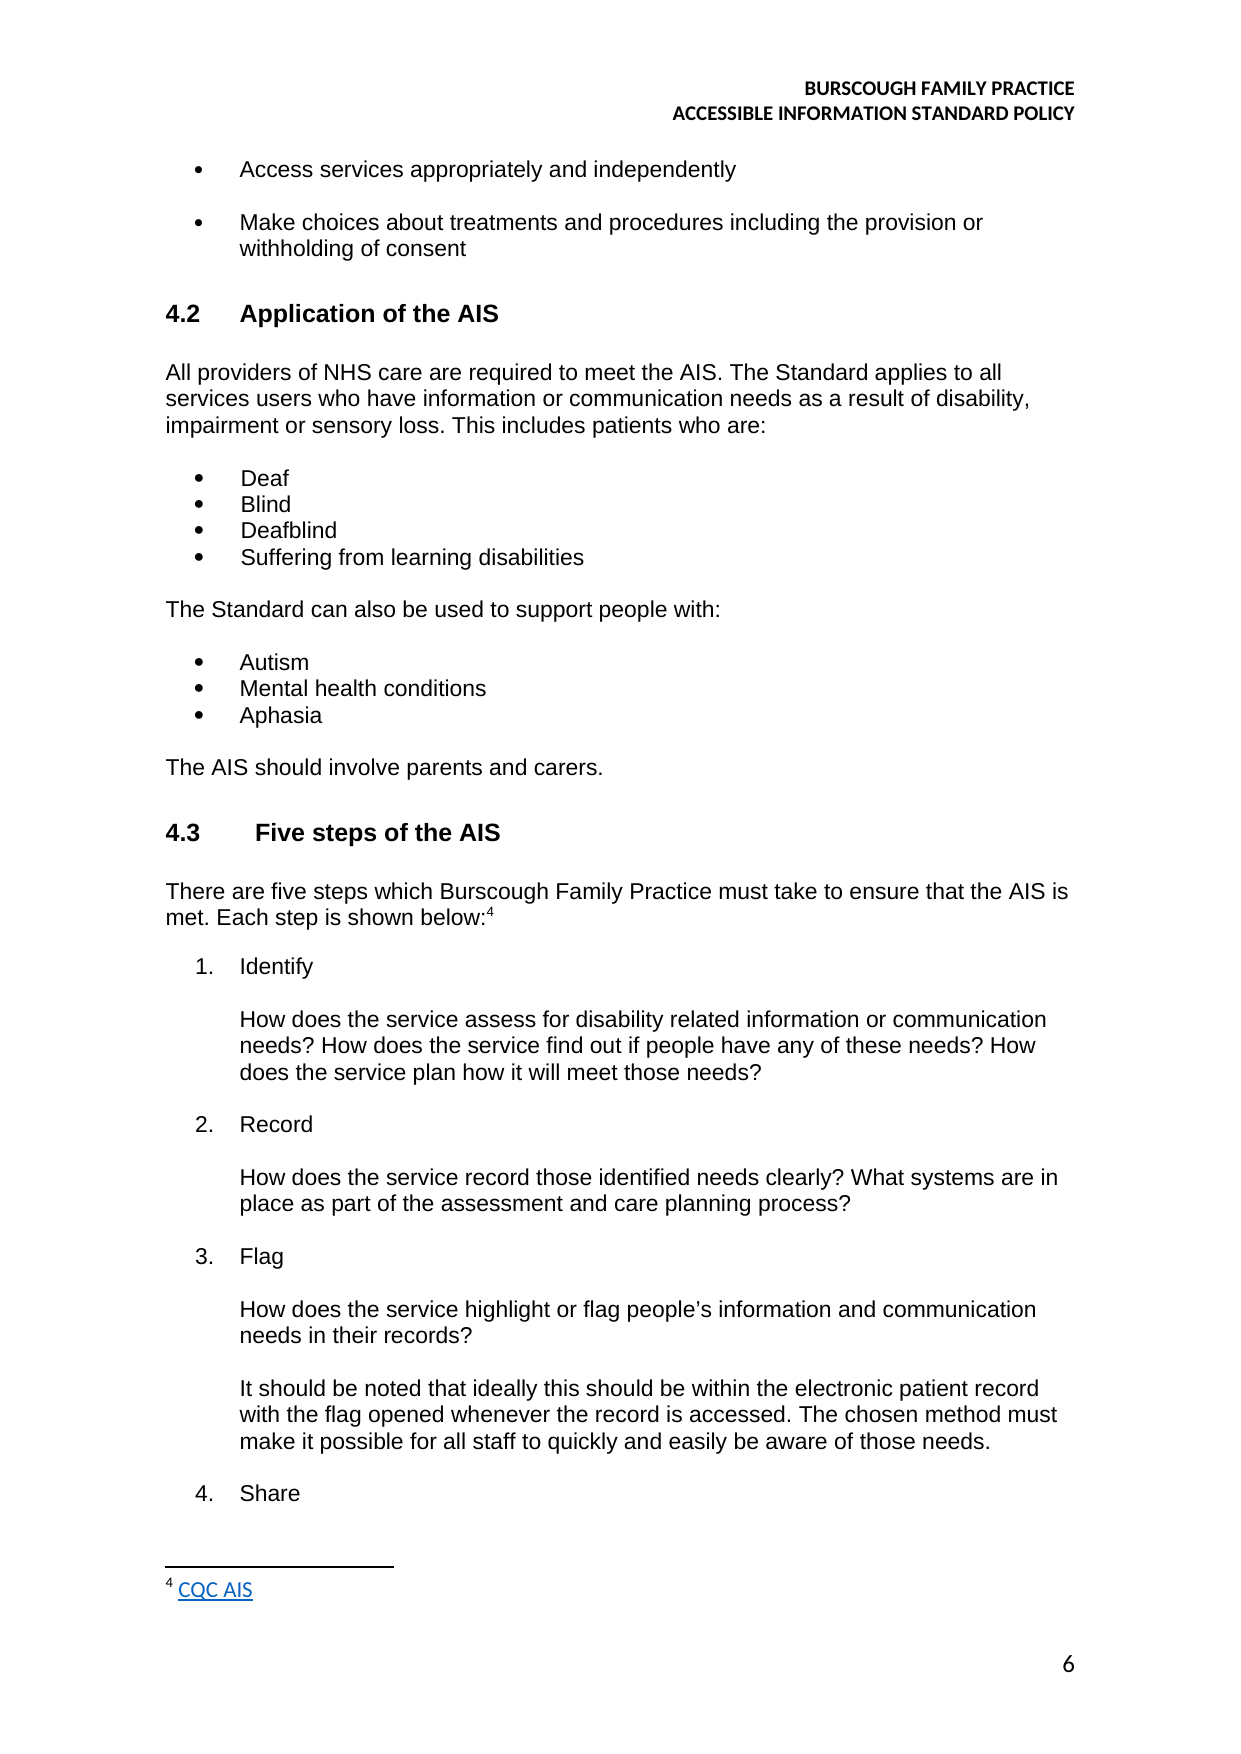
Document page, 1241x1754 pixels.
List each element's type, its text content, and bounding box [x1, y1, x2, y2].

list Deaf [195, 464, 1075, 491]
subtitle Application of the AIS [165, 299, 1075, 328]
text The AIS should involve parents and carers. [165, 754, 1075, 781]
subtitle Five steps of the AIS [165, 818, 1075, 847]
list Share [195, 1480, 1075, 1507]
list Autism [195, 649, 1075, 675]
text How does the service assess for disability related information or communication needs? How does the service find out if people have any of these needs? How does the service plan how it will meet those needs? [762, 1006, 1075, 1085]
list Suffering from learning disabilities [195, 543, 1075, 570]
list Make choices about treatments and procedures including the provision or withholding of consent [195, 209, 1075, 262]
list Mental health conditions [195, 675, 1075, 702]
text How does the service record those identified needs clearly? What systems are in place as part of the assessment and care planning process? [851, 1164, 1075, 1217]
list Aphasia [195, 702, 1075, 728]
list Deafblind [195, 517, 1075, 543]
list Record [195, 1111, 1075, 1138]
text There are five steps which Burscough Family Practice must take to ensure that the AIS is met. Each step is shown below: [165, 878, 1075, 931]
list Access services appropriately and independently [195, 156, 1075, 183]
list Blind [195, 491, 1075, 517]
text The Standard can also be used to support people with: [165, 596, 1075, 623]
text How does the service highlight or flag people’s information and communication needs in their records? [472, 1296, 1075, 1348]
text All providers of NHS care are required to meet the AIS. The Standard applies to all services users who have information or communication needs as a result of disability, impairment or sensory loss. This includes patients who are: [165, 359, 1075, 438]
list Identify [195, 953, 1075, 979]
list Flag [195, 1243, 1075, 1269]
